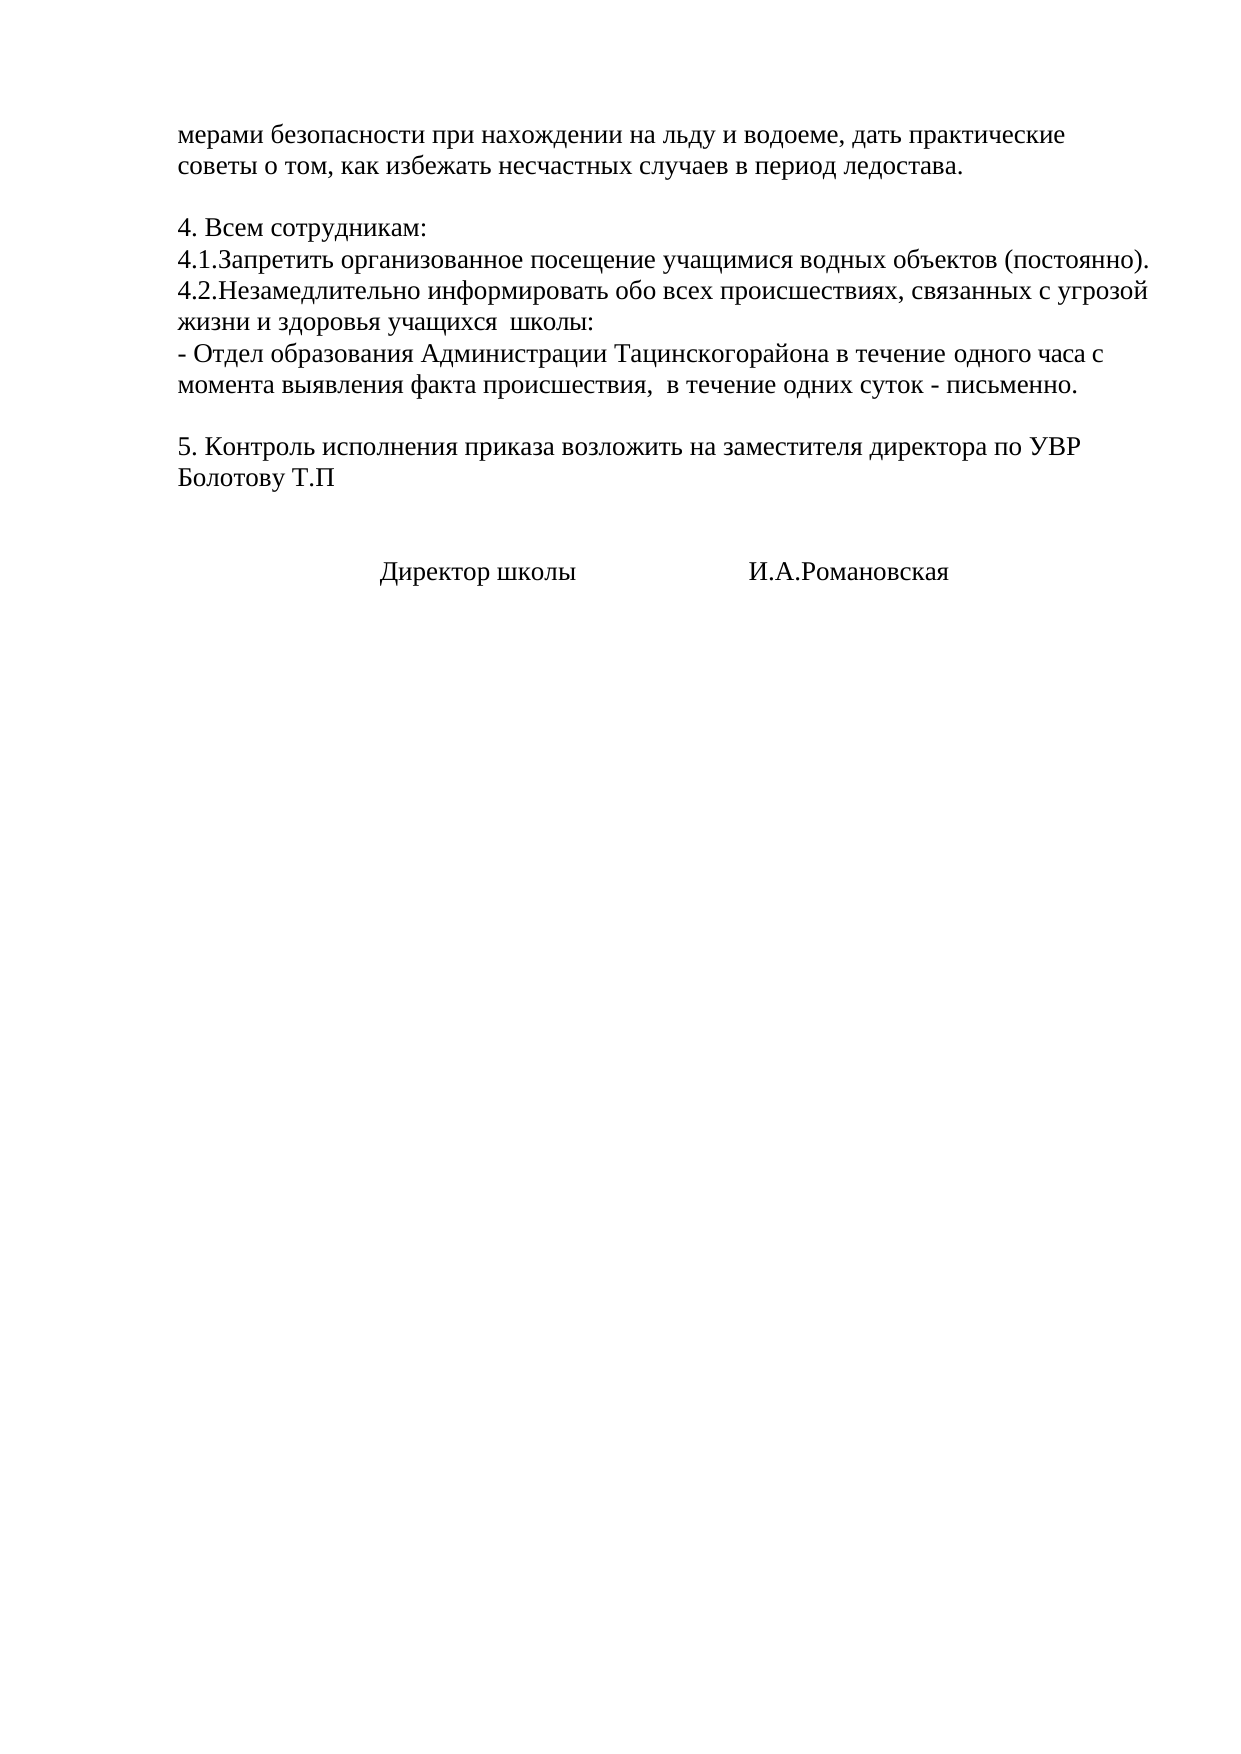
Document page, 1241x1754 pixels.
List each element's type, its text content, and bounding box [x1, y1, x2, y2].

text Директор школы И.А.Романовская [177, 555, 1152, 586]
text 4. Всем сотрудникам: [177, 212, 1151, 243]
text - Отдел образования Администрации Тацинскогорайона в течение одного часа с момента выявления факта происшествия, в течение одних суток - письменно. [177, 337, 1152, 399]
text 4.1.Запретить организованное посещение учащимися водных объектов (постоянно). [177, 243, 1151, 274]
text 5. Контроль исполнения приказа возложить на заместителя директора по УВР Болотову Т.П [177, 430, 1152, 492]
text 4.2.Незамедлительно информировать обо всех происшествиях, связанных с угрозой жизни и здоровья учащихся школы: [177, 274, 1151, 336]
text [177, 118, 1152, 180]
